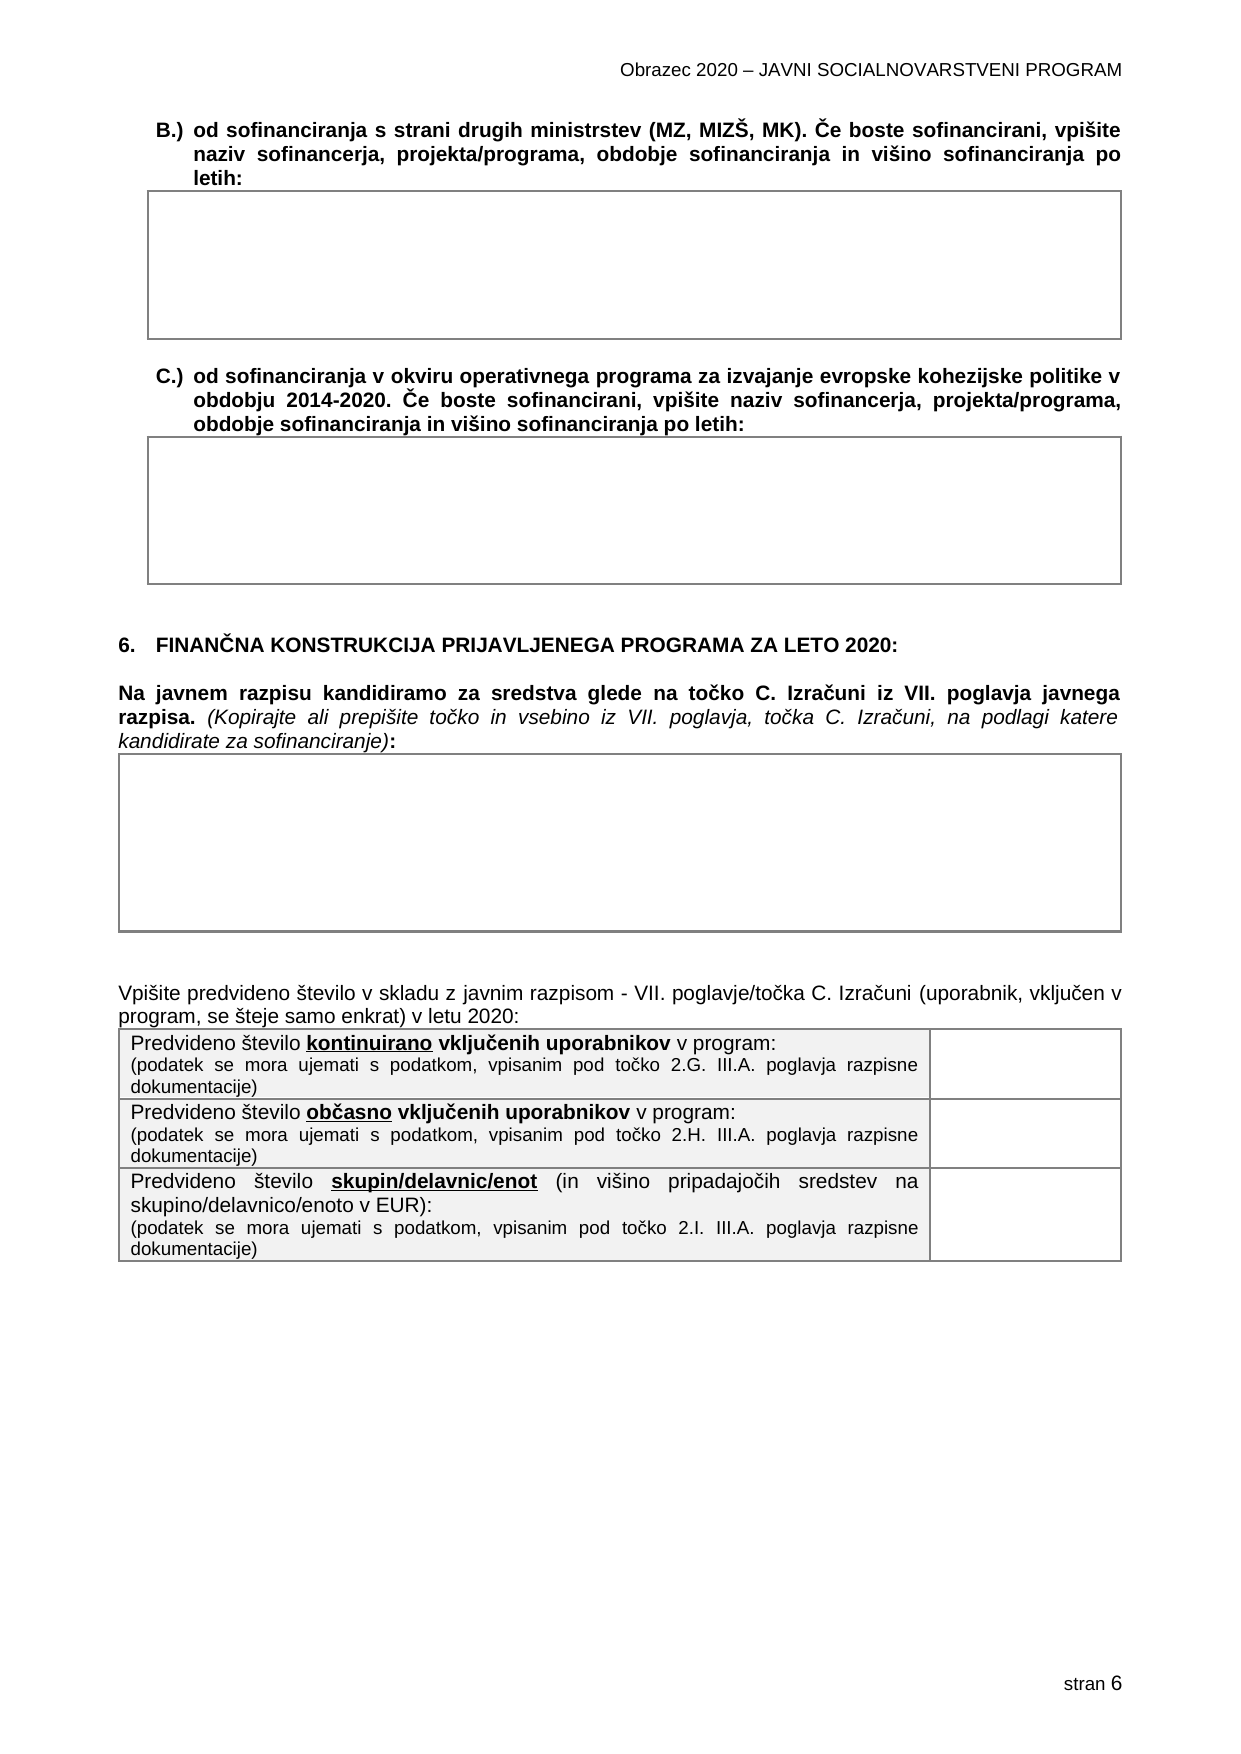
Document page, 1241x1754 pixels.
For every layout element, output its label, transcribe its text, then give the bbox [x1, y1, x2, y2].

text Na javnem razpisu kandidiramo za sredstva glede na točko C. Izračuni iz VII. poglavja javnega razpisa. (Kopirajte ali prepišite točko in vsebino iz VII. poglavja, točka C. Izračuni, na podlagi katere kandidirate za sofinanciranje): [118, 681, 1122, 753]
table_cell [931, 1169, 1120, 1260]
table_header Predvideno število kontinuirano vključenih uporabnikov v program: (podatek se mora ujemati s podatkom, vpisanim pod točko 2.G. III.A. poglavja razpisne dokumentacije) [120, 1030, 929, 1097]
table_header [931, 1030, 1120, 1097]
text Vpišite predvideno število v skladu z javnim razpisom - VII. poglavje/točka C. Izračuni (uporabnik, vključen v program, se šteje samo enkrat) v letu 2020: [118, 980, 1122, 1028]
table_cell [931, 1100, 1120, 1167]
list FINANČNA KONSTRUKCIJA PRIJAVLJENEGA PROGRAMA ZA LETO 2020: [118, 633, 1122, 657]
list od sofinanciranja v okviru operativnega programa za izvajanje evropske kohezijske politike v obdobju 2014-2020. Če boste sofinancirani, vpišite naziv sofinancerja, projekta/programa, obdobje sofinanciranja in višino sofinanciranja po letih: [156, 364, 1122, 436]
table_header [149, 192, 1120, 338]
list od sofinanciranja s strani drugih ministrstev (MZ, MIZŠ, MK). Če boste sofinancirani, vpišite naziv sofinancerja, projekta/programa, obdobje sofinanciranja in višino sofinanciranja po letih: [156, 118, 1122, 190]
table_cell Predvideno število skupin/delavnic/enot (in višino pripadajočih sredstev na skupino/delavnico/enoto v EUR): (podatek se mora ujemati s podatkom, vpisanim pod točko 2.I. III.A. poglavja razpisne dokumentacije) [120, 1169, 929, 1260]
table_header [120, 755, 1120, 930]
table_cell Predvideno število občasno vključenih uporabnikov v program: (podatek se mora ujemati s podatkom, vpisanim pod točko 2.H. III.A. poglavja razpisne dokumentacije) [120, 1100, 929, 1167]
table_header [149, 438, 1120, 583]
